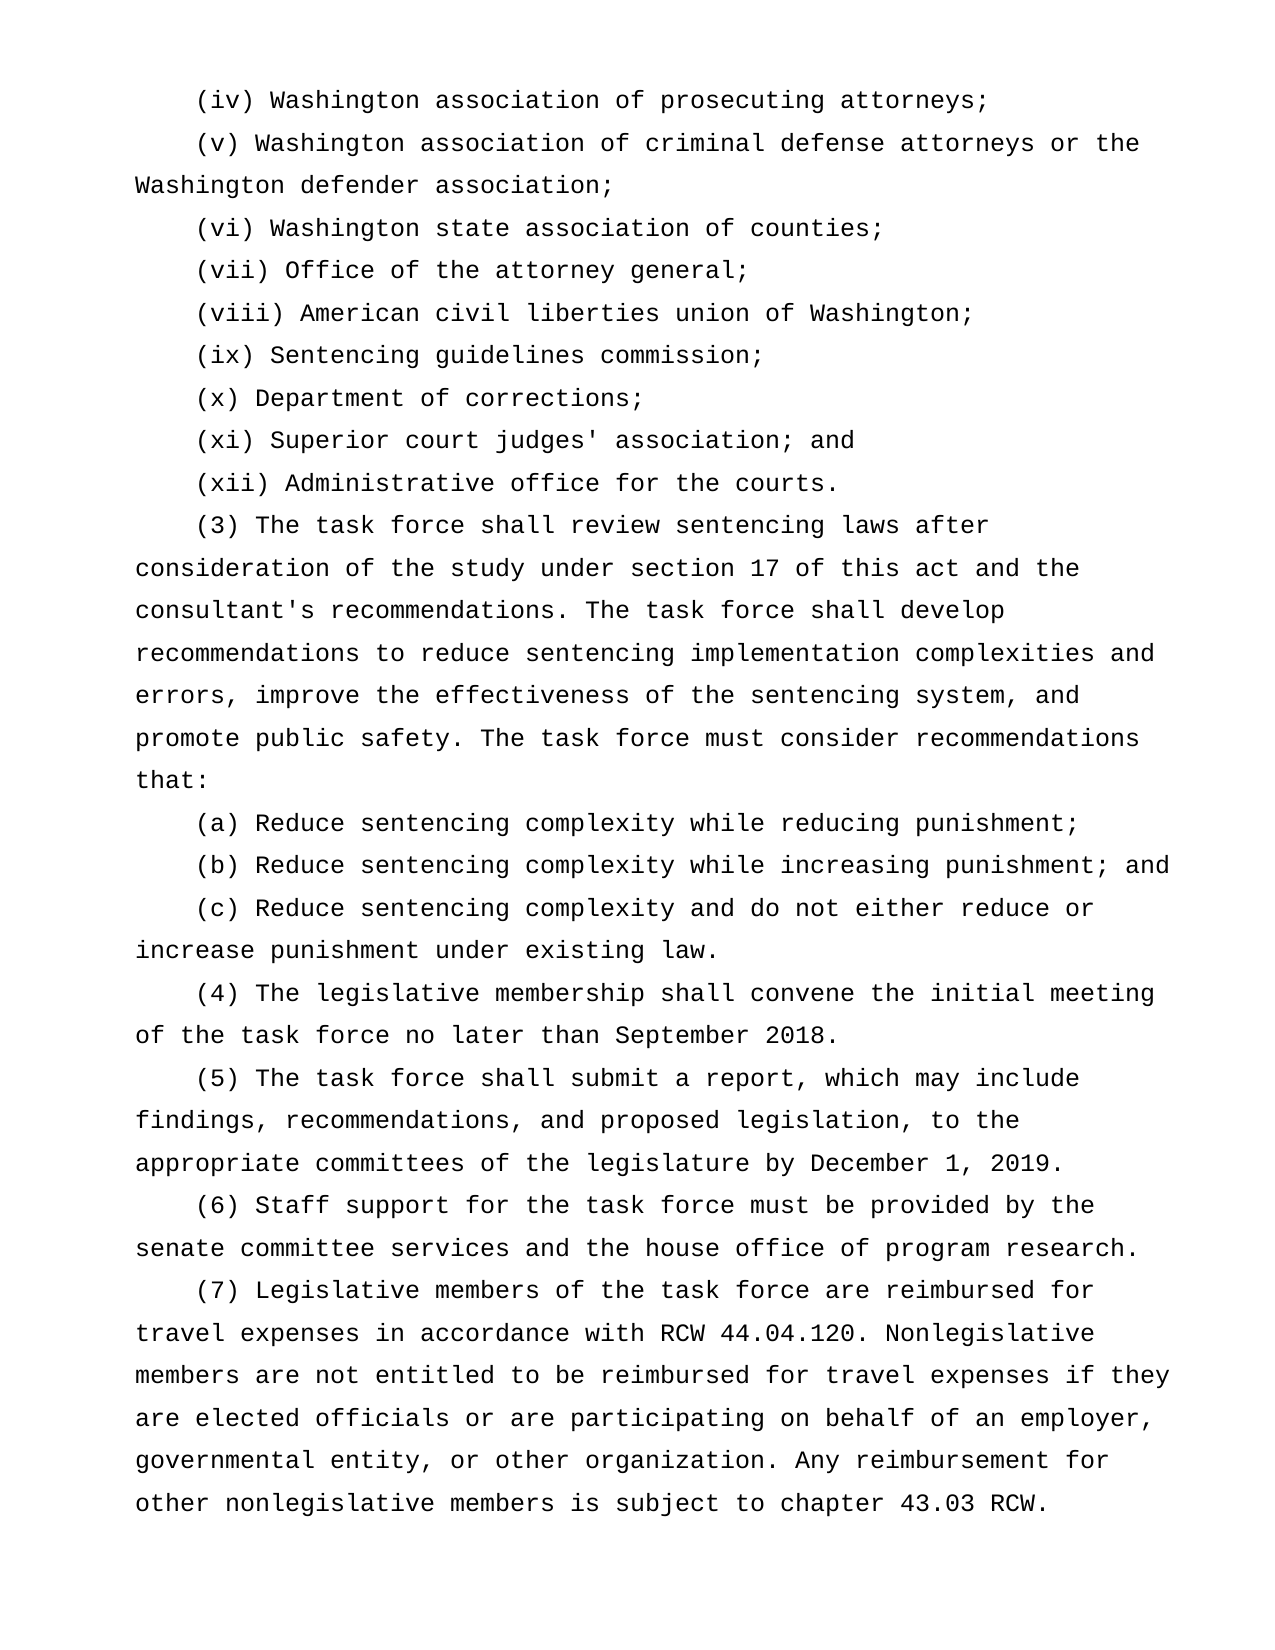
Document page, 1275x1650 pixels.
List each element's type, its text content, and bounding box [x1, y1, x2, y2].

text (c) Reduce sentencing complexity and do not either reduce or increase punishment under existing law. [135, 882, 1170, 967]
text (xii) Administrative office for the courts. [135, 457, 1170, 500]
text (b) Reduce sentencing complexity while increasing punishment; and [135, 840, 1170, 882]
text (iv) Washington association of prosecuting attorneys; [135, 75, 1170, 117]
text (7) Legislative members of the task force are reimbursed for travel expenses in accordance with RCW 44.04.120. Nonlegislative members are not entitled to be reimbursed for travel expenses if they are elected officials or are participating on behalf of an employer, governmental entity, or other organization. Any reimbursement for other nonlegislative members is subject to chapter 43.03 RCW. [135, 1265, 1170, 1520]
text (x) Department of corrections; [135, 372, 1170, 415]
text (a) Reduce sentencing complexity while reducing punishment; [135, 797, 1170, 840]
text (5) The task force shall submit a report, which may include findings, recommendations, and proposed legislation, to the appropriate committees of the legislature by December 1, 2019. [135, 1052, 1170, 1180]
text (viii) American civil liberties union of Washington; [135, 287, 1170, 330]
text (6) Staff support for the task force must be provided by the senate committee services and the house office of program research. [135, 1180, 1170, 1265]
text (vi) Washington state association of counties; [135, 202, 1170, 245]
text (3) The task force shall review sentencing laws after consideration of the study under section 17 of this act and the consultant's recommendations. The task force shall develop recommendations to reduce sentencing implementation complexities and errors, improve the effectiveness of the sentencing system, and promote public safety. The task force must consider recommendations that: [135, 500, 1170, 797]
text (xi) Superior court judges' association; and [135, 415, 1170, 457]
text (ix) Sentencing guidelines commission; [135, 330, 1170, 372]
text (v) Washington association of criminal defense attorneys or the Washington defender association; [135, 117, 1170, 202]
text (4) The legislative membership shall convene the initial meeting of the task force no later than September 2018. [135, 967, 1170, 1052]
text (vii) Office of the attorney general; [135, 245, 1170, 287]
